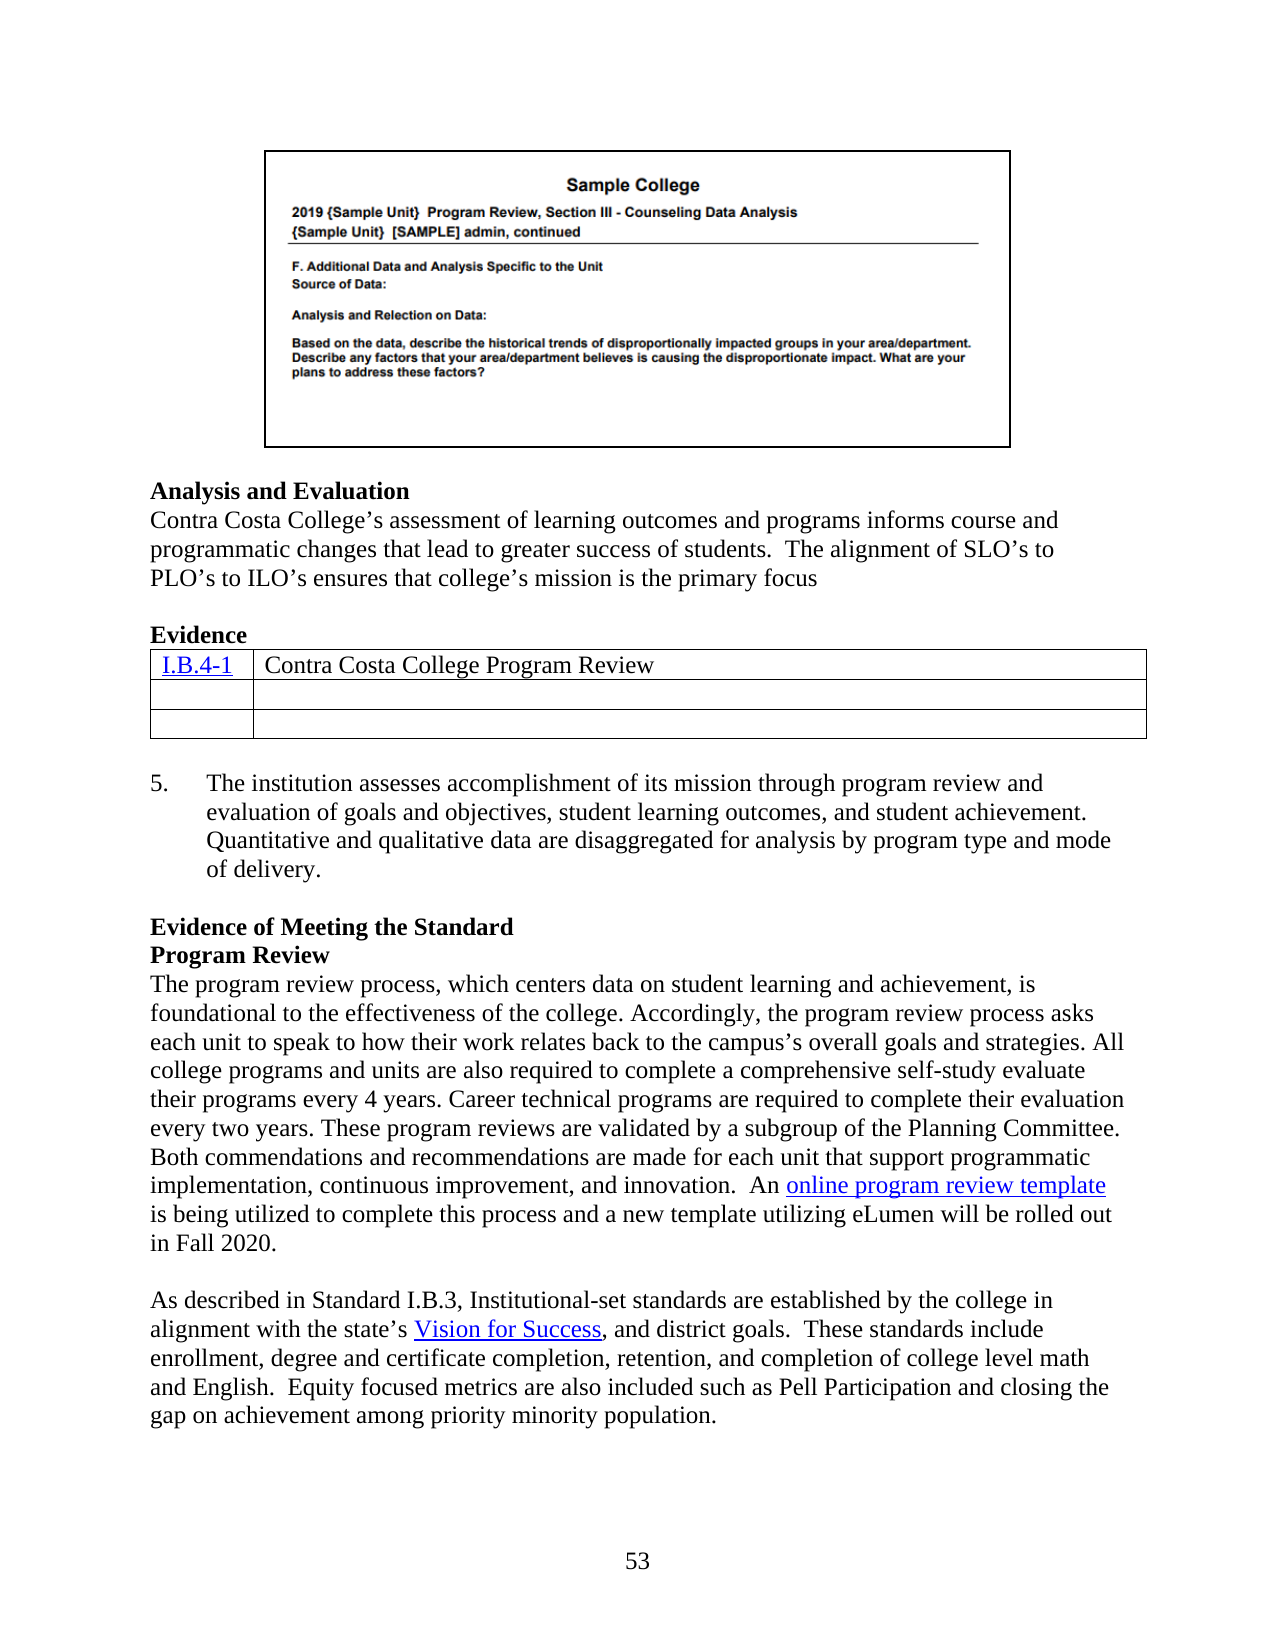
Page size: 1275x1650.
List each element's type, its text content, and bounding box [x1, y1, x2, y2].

text Contra Costa College’s assessment of learning outcomes and programs informs course and programmatic changes that lead to greater success of students. The alignment of SLO’s to PLO’s to ILO’s ensures that college’s mission is the primary focus [150, 505, 1125, 591]
picture [266, 152, 1009, 446]
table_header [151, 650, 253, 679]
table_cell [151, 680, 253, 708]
text Program Review [150, 941, 1125, 969]
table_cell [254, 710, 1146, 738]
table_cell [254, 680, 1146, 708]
text Evidence of Meeting the Standard [150, 912, 1125, 941]
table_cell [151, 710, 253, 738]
text As described in Standard I.B.3, Institutional-set standards are established by the college in alignment with the state’s Vision for Success, and district goals. These standards include enrollment, degree and certificate completion, retention, and completion of college level math and English. Equity focused metrics are also included such as Pell Participation and closing the gap on achievement among priority minority population. [150, 1286, 1125, 1429]
text Evidence [150, 620, 1125, 649]
list The institution assesses accomplishment of its mission through program review and evaluation of goals and objectives, student learning outcomes, and student achievement. Quantitative and qualitative data are disaggregated for analysis by program type and mode of delivery. [150, 768, 1125, 883]
text Analysis and Evaluation [150, 476, 1125, 505]
text The program review process, which centers data on student learning and achievement, is foundational to the effectiveness of the college. Accordingly, the program review process asks each unit to speak to how their work relates back to the campus’s overall goals and strategies. All college programs and units are also required to complete a comprehensive self-study evaluate their programs every 4 years. Career technical programs are required to complete their evaluation every two years. These program reviews are validated by a subgroup of the Planning Committee. Both commendations and recommendations are made for each unit that support programmatic implementation, continuous improvement, and innovation. An online program review template is being utilized to complete this process and a new template utilizing eLumen will be rolled out in Fall 2020. [150, 969, 1125, 1257]
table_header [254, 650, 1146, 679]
